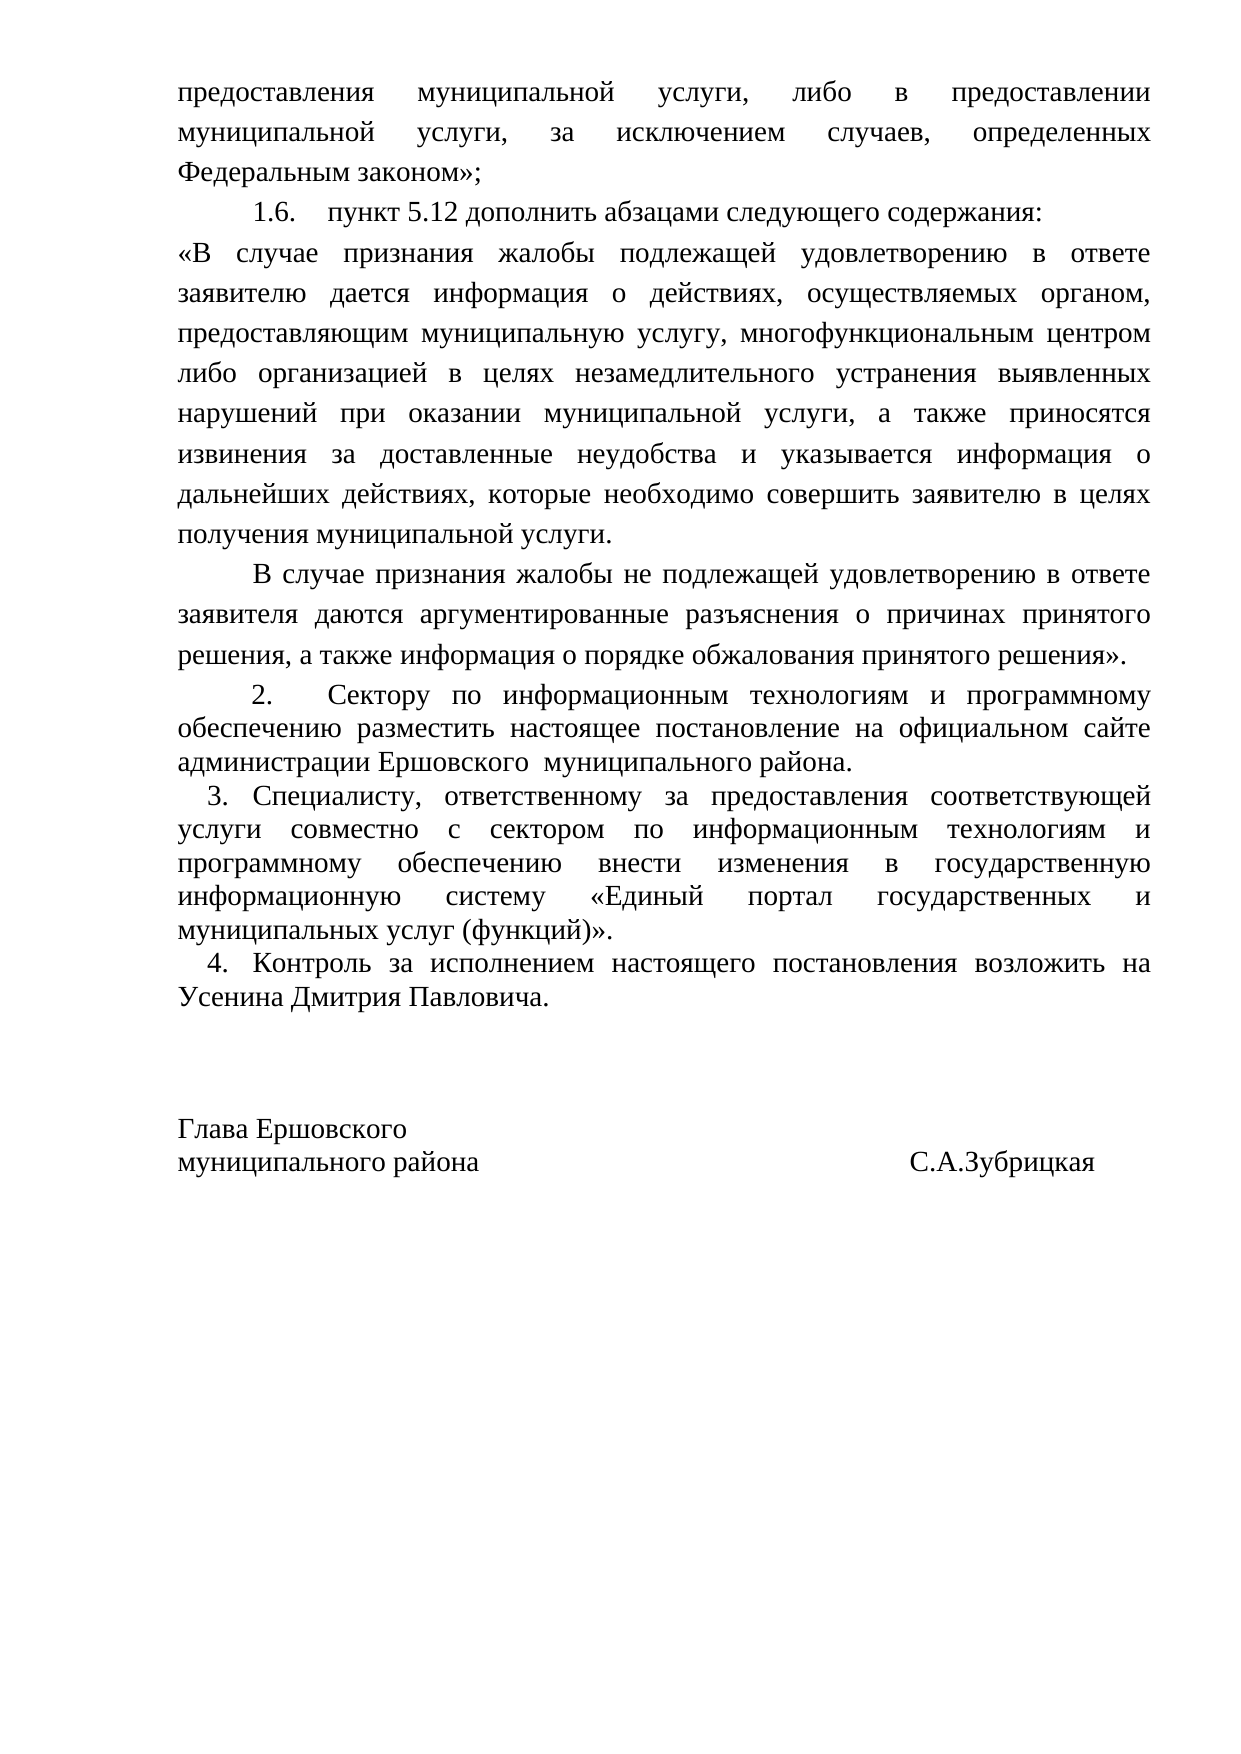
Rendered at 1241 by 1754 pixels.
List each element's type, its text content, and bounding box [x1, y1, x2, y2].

text В случае признания жалобы не подлежащей удовлетворению в ответе заявителя даются аргументированные разъяснения о причинах принятого решения, а также информация о порядке обжалования принятого решения». [177, 556, 1152, 670]
list пункт 5.12 дополнить абзацами следующего содержания: [252, 194, 1152, 228]
text Глава Ершовского [177, 1111, 1152, 1144]
list Сектору по информационным технологиям и программному обеспечению разместить настоящее постановление на официальном сайте администрации Ершовского муниципального района. [177, 677, 1152, 778]
text муниципального района С.А.Зубрицкая [177, 1144, 1152, 1178]
list Контроль за исполнением настоящего постановления возложить на Усенина Дмитрия Павловича. [177, 945, 1152, 1012]
text «В случае признания жалобы подлежащей удовлетворению в ответе заявителю дается информация о действиях, осуществляемых органом, предоставляющим муниципальную услугу, многофункциональным центром либо организацией в целях незамедлительного устранения выявленных нарушений при оказании муниципальной услуги, а также приносятся извинения за доставленные неудобства и указывается информация о дальнейших действиях, которые необходимо совершить заявителю в целях получения муниципальной услуги. [177, 235, 1152, 550]
list Специалисту, ответственному за предоставления соответствующей услуги совместно с сектором по информационным технологиям и программному обеспечению внести изменения в государственную информационную систему «Единый портал государственных и муниципальных услуг (функций)». [177, 778, 1152, 945]
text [177, 74, 1152, 188]
